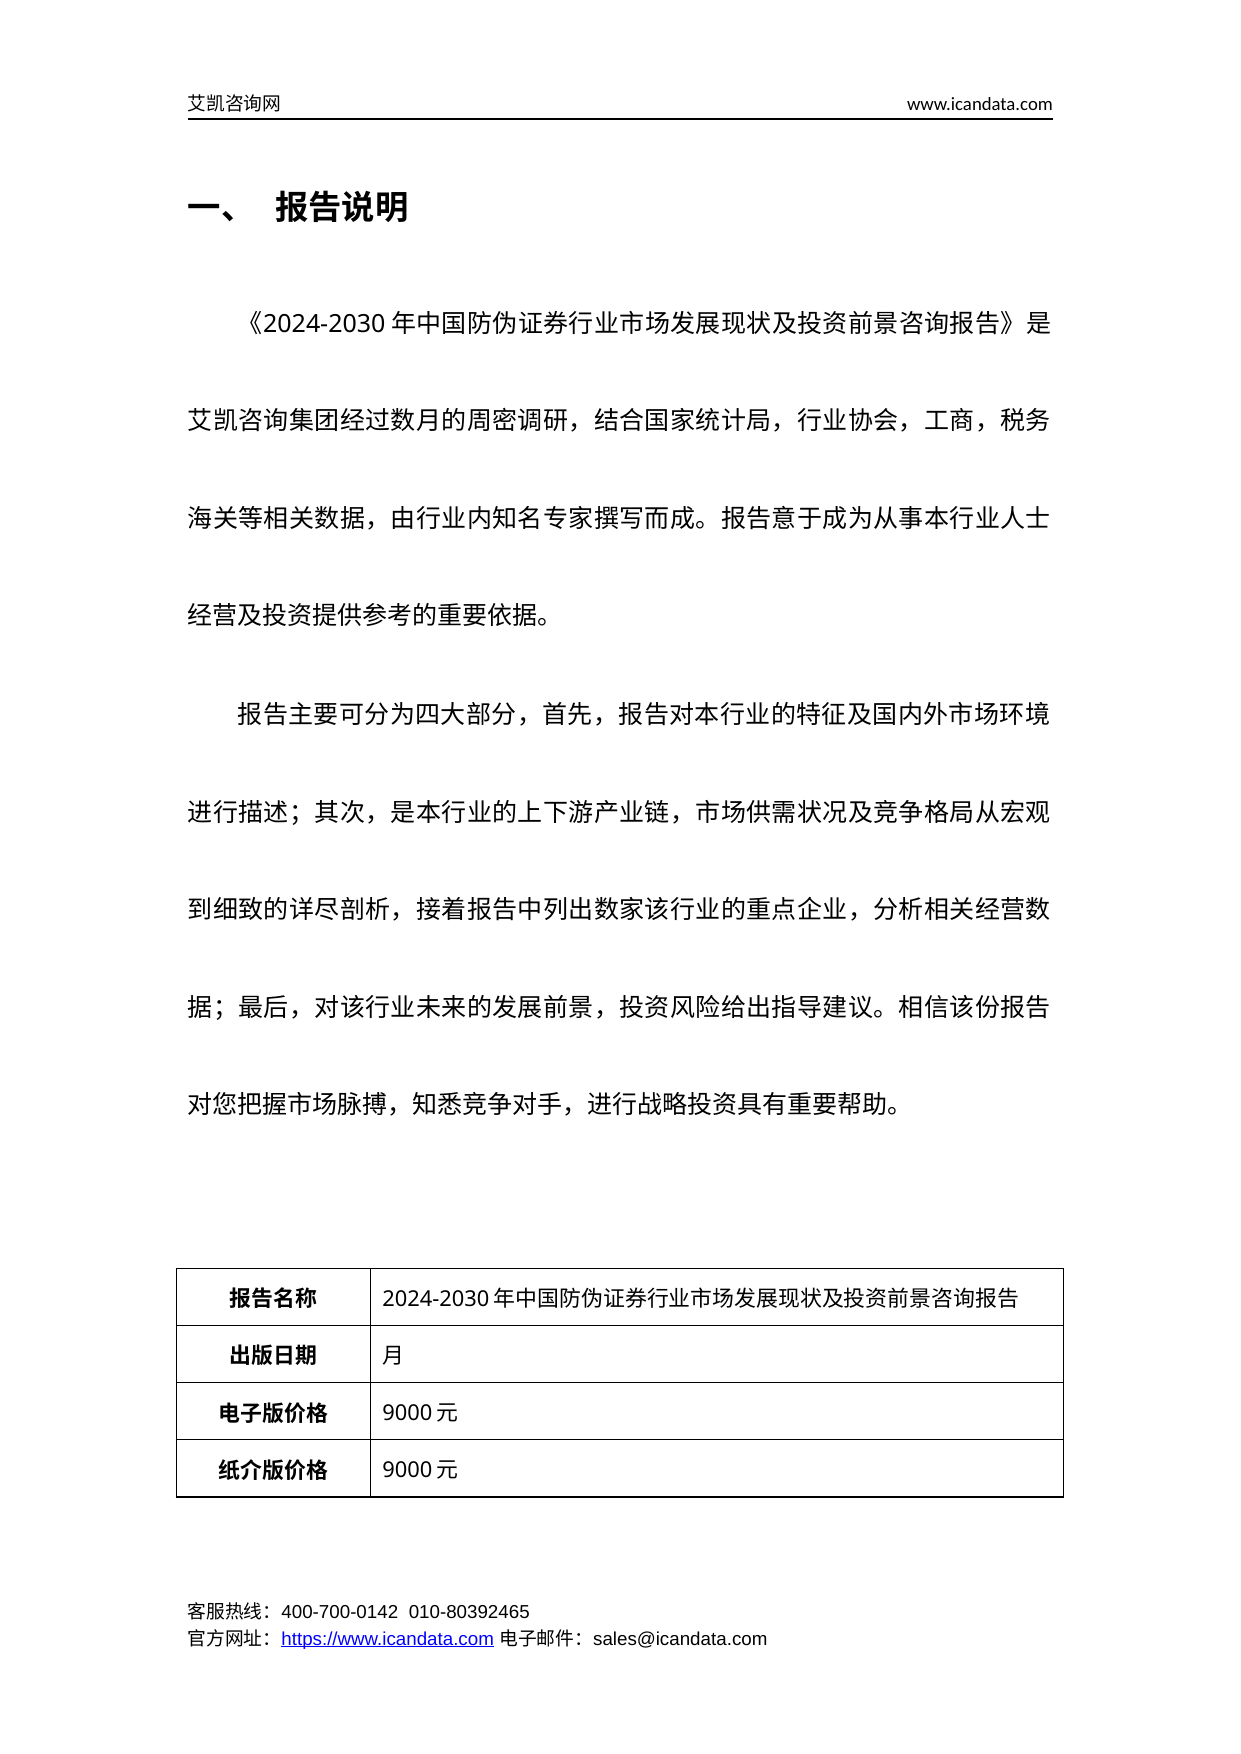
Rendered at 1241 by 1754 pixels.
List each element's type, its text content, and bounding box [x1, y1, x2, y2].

table_header 报告名称 [177, 1269, 370, 1325]
table_cell 月 [371, 1326, 1063, 1382]
table_header 2024-2030年中国防伪证券行业市场发展现状及投资前景咨询报告 [371, 1269, 1063, 1325]
table_cell 电子版价格 [177, 1383, 370, 1439]
text 《2024-2030年中国防伪证券行业市场发展现状及投资前景咨询报告》是艾凯咨询集团经过数月的周密调研，结合国家统计局，行业协会，工商，税务海关等相关数据，由行业内知名专家撰写而成。报告意于成为从事本行业人士经营及投资提供参考的重要依据。 [187, 289, 1053, 646]
subtitle 报告说明 [187, 172, 1053, 237]
table_cell 9000元 [371, 1383, 1063, 1439]
table_cell 9000元 [371, 1440, 1063, 1496]
table_cell 出版日期 [177, 1326, 370, 1382]
text 报告主要可分为四大部分，首先，报告对本行业的特征及国内外市场环境进行描述；其次，是本行业的上下游产业链，市场供需状况及竞争格局从宏观到细致的详尽剖析，接着报告中列出数家该行业的重点企业，分析相关经营数据；最后，对该行业未来的发展前景，投资风险给出指导建议。相信该份报告对您把握市场脉搏，知悉竞争对手，进行战略投资具有重要帮助。 [187, 681, 1053, 1136]
table_cell 纸介版价格 [177, 1440, 370, 1496]
